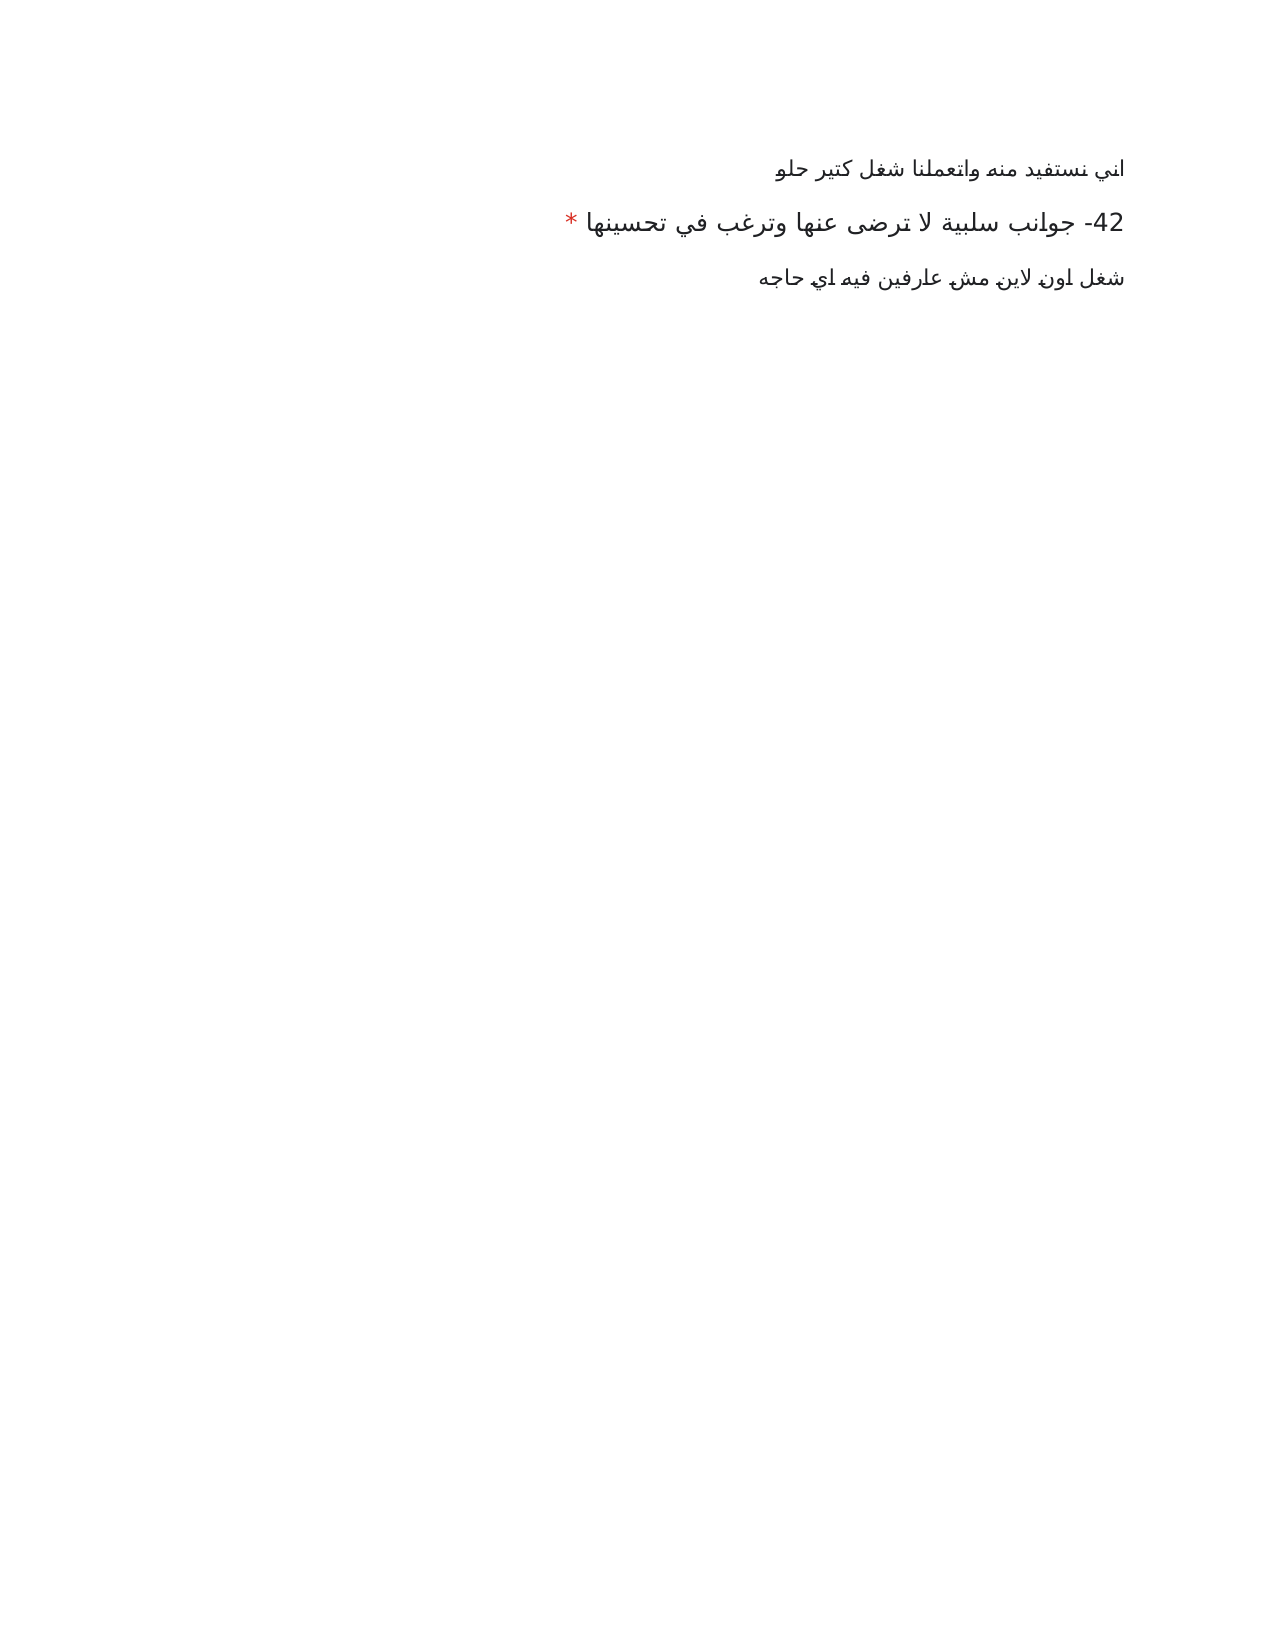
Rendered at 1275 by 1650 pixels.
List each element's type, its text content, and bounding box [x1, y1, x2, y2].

text 42- جوانب سلبية لا ترضى عنها وترغب في تحسينها * [150, 200, 1125, 237]
text شغل اون لاين مش عارفين فيه اي حاجه [150, 258, 1125, 289]
text اني نستفيد منه واتعملنا شغل كتير حلو [150, 150, 1125, 181]
